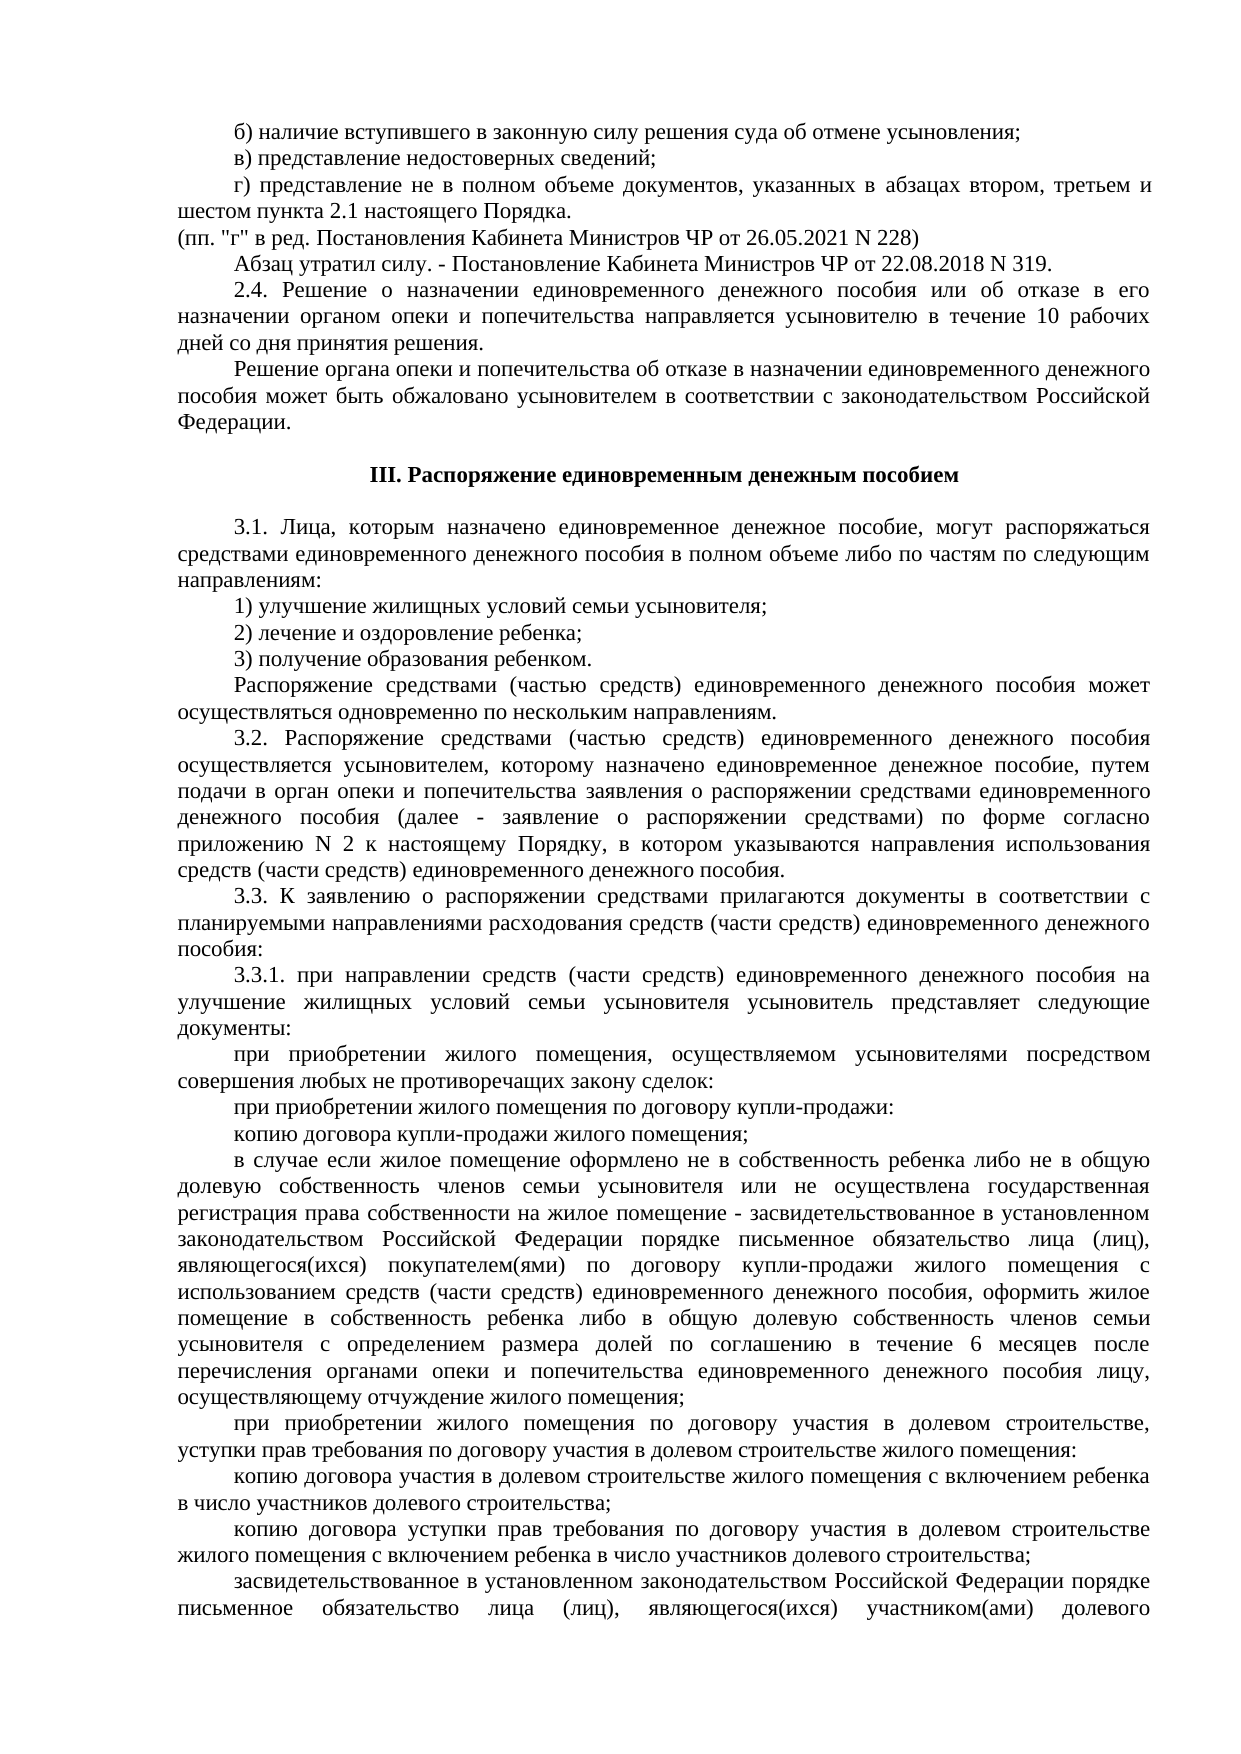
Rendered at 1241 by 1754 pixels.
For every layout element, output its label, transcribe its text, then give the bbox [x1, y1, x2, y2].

text 3.3.1. при направлении средств (части средств) единовременного денежного пособия на улучшение жилищных условий семьи усыновителя усыновитель представляет следующие документы: [177, 961, 1152, 1041]
text 3) получение образования ребенком. [177, 645, 1152, 672]
text 3.1. Лица, которым назначено единовременное денежное пособие, могут распоряжаться средствами единовременного денежного пособия в полном объеме либо по частям по следующим направлениям: [177, 513, 1152, 592]
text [177, 1568, 1152, 1620]
text Распоряжение средствами (частью средств) единовременного денежного пособия может осуществляться одновременно по нескольким направлениям. [177, 672, 1152, 724]
text копию договора купли-продажи жилого помещения; [177, 1119, 1152, 1146]
text 2) лечение и оздоровление ребенка; [177, 619, 1152, 645]
text копию договора участия в долевом строительстве жилого помещения с включением ребенка в число участников долевого строительства; [177, 1462, 1152, 1515]
text при приобретении жилого помещения по договору купли-продажи: [177, 1093, 1152, 1119]
text копию договора уступки прав требования по договору участия в долевом строительстве жилого помещения с включением ребенка в число участников долевого строительства; [177, 1515, 1152, 1568]
text в случае если жилое помещение оформлено не в собственность ребенка либо не в общую долевую собственность членов семьи усыновителя или не осуществлена государственная регистрация права собственности на жилое помещение - засвидетельствованное в установленном законодательством Российской Федерации порядке письменное обязательство лица (лиц), являющегося(ихся) покупателем(ями) по договору купли-продажи жилого помещения с использованием средств (части средств) единовременного денежного пособия, оформить жилое помещение в собственность ребенка либо в общую долевую собственность членов семьи усыновителя с определением размера долей по соглашению в течение 6 месяцев после перечисления органами опеки и попечительства единовременного денежного пособия лицу, осуществляющему отчуждение жилого помещения; [177, 1146, 1152, 1409]
text Решение органа опеки и попечительства об отказе в назначении единовременного денежного пособия может быть обжаловано усыновителем в соответствии с законодательством Российской Федерации. [177, 355, 1152, 434]
text при приобретении жилого помещения, осуществляемом усыновителями посредством совершения любых не противоречащих закону сделок: [177, 1041, 1152, 1093]
text 1) улучшение жилищных условий семьи усыновителя; [177, 592, 1152, 619]
text г) представление не в полном объеме документов, указанных в абзацах втором, третьем и шестом пункта 2.1 настоящего Порядка. [177, 171, 1152, 223]
text 3.3. К заявлению о распоряжении средствами прилагаются документы в соответствии с планируемыми направлениями расходования средств (части средств) единовременного денежного пособия: [177, 882, 1152, 961]
text 3.2. Распоряжение средствами (частью средств) единовременного денежного пособия осуществляется усыновителем, которому назначено единовременное денежное пособие, путем подачи в орган опеки и попечительства заявления о распоряжении средствами единовременного денежного пособия (далее - заявление о распоряжении средствами) по форме согласно приложению N 2 к настоящему Порядку, в котором указываются направления использования средств (части средств) единовременного денежного пособия. [177, 724, 1152, 882]
text в) представление недостоверных сведений; [177, 144, 1152, 171]
text б) наличие вступившего в законную силу решения суда об отмене усыновления; [177, 118, 1152, 144]
text (пп. "г" в ред. Постановления Кабинета Министров ЧР от 26.05.2021 N 228) [177, 223, 1152, 250]
text Абзац утратил силу. - Постановление Кабинета Министров ЧР от 22.08.2018 N 319. [177, 250, 1152, 276]
text при приобретении жилого помещения по договору участия в долевом строительстве, уступки прав требования по договору участия в долевом строительстве жилого помещения: [177, 1409, 1152, 1462]
title III. Распоряжение единовременным денежным пособием [177, 461, 1152, 487]
text 2.4. Решение о назначении единовременного денежного пособия или об отказе в его назначении органом опеки и попечительства направляется усыновителю в течение 10 рабочих дней со дня принятия решения. [177, 276, 1152, 355]
